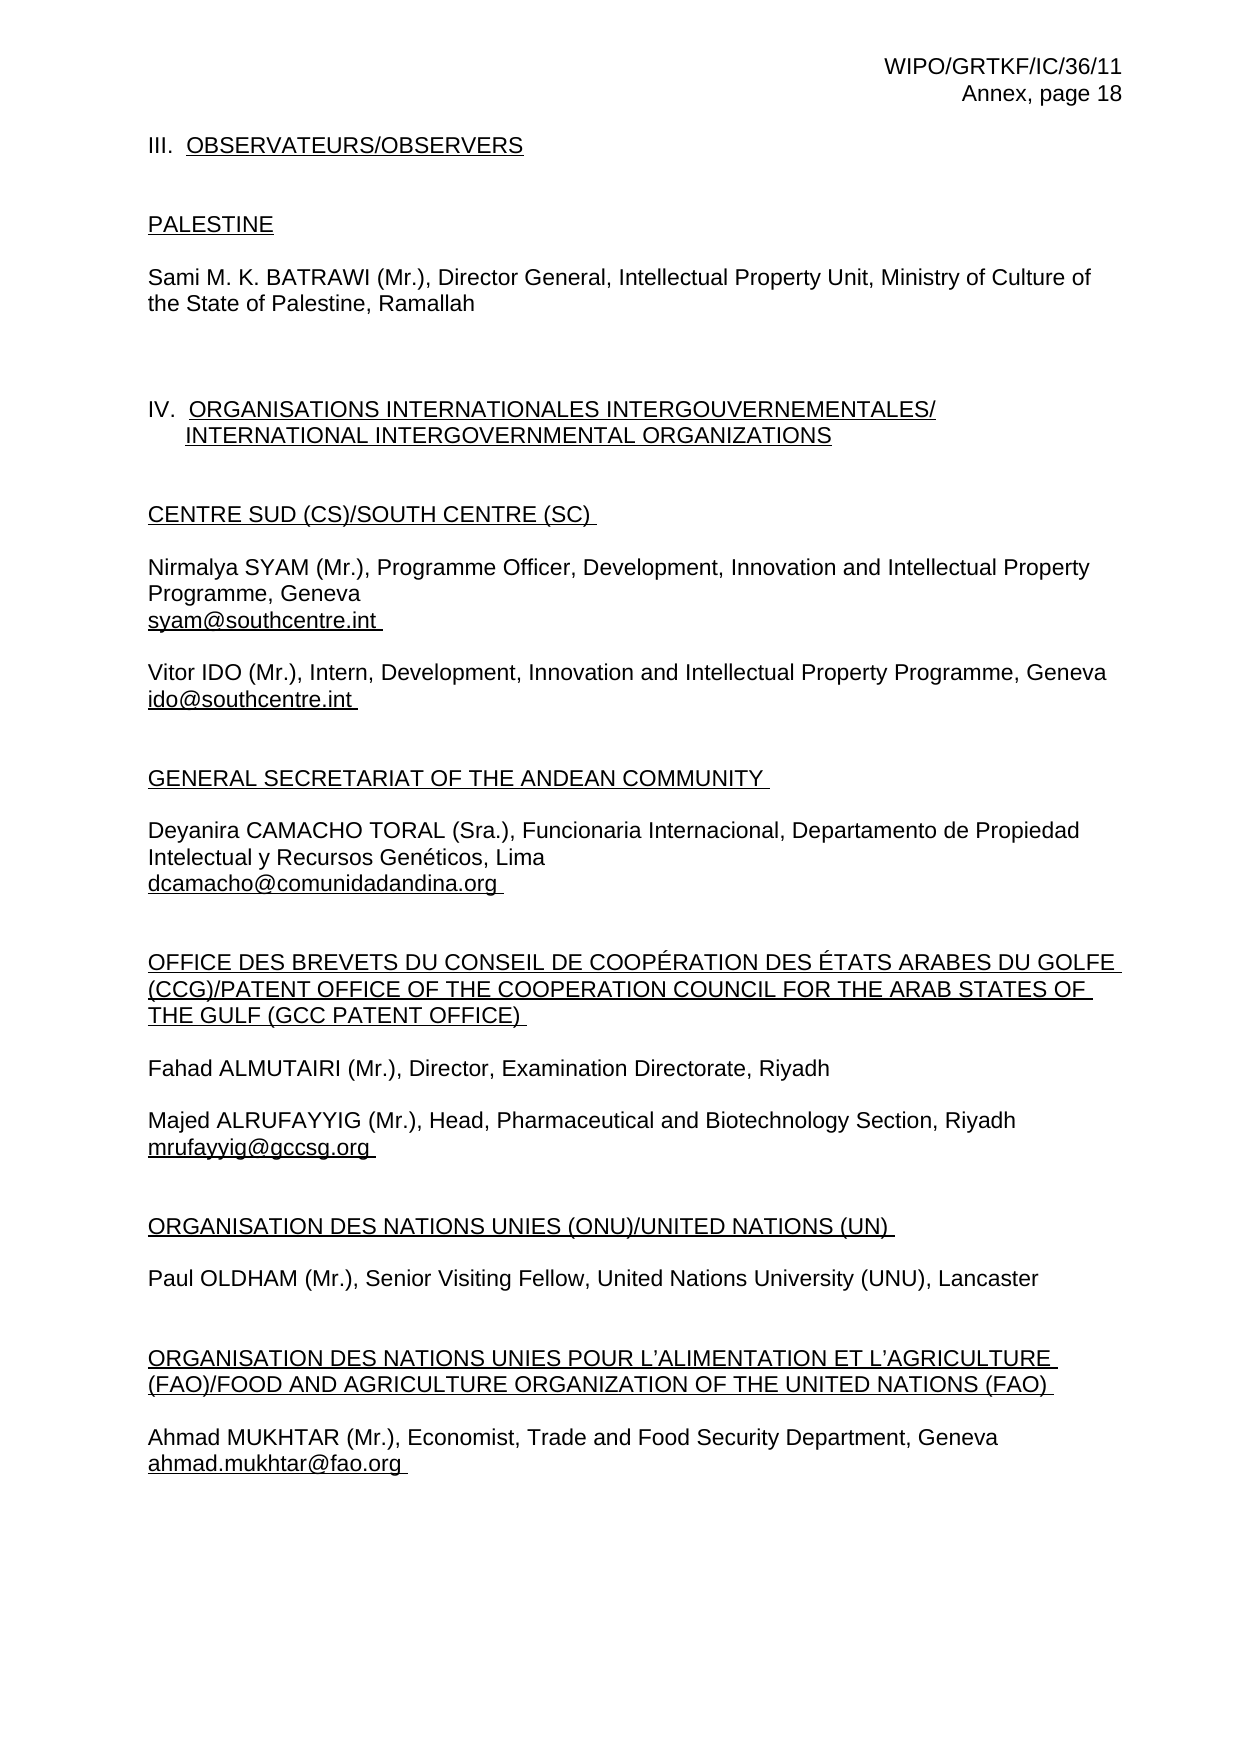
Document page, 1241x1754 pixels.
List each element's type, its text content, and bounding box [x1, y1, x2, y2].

text dcamacho@comunidadandina.org [148, 870, 1122, 896]
text OFFICE DES BREVETS DU CONSEIL DE COOPÉRATION DES ÉTATS ARABES DU GOLFE (CCG)/PATENT OFFICE OF THE COOPERATION COUNCIL FOR THE ARAB STATES OF THE GULF (GCC PATENT OFFICE) [148, 973, 1122, 1028]
text IV. ORGANISATIONS INTERNATIONALES INTERGOUVERNEMENTALES/ INTERNATIONAL INTERGOVERNMENTAL ORGANIZATIONS [148, 396, 1122, 448]
text Fahad ALMUTAIRI (Mr.), Director, Examination Directorate, Riyadh [148, 1054, 1122, 1081]
text OFFICE DES BREVETS DU CONSEIL DE COOPÉRATION DES ÉTATS ARABES DU GOLFE (CCG)/PATENT OFFICE OF THE COOPERATION COUNCIL FOR THE ARAB STATES OF THE GULF (GCC PATENT OFFICE) [148, 949, 1122, 972]
text Sami M. K. BATRAWI (Mr.), Director General, Intellectual Property Unit, Ministry of Culture of the State of Palestine, Ramallah [148, 264, 1122, 317]
text ido@southcentre.int [148, 686, 1122, 712]
text Ahmad MUKHTAR (Mr.), Economist, Trade and Food Security Department, Geneva [148, 1423, 1122, 1450]
text III. OBSERVATEURS/OBSERVERS [148, 132, 1122, 158]
text ahmad.mukhtar@fao.org [148, 1450, 1122, 1476]
text mrufayyig@gccsg.org [148, 1134, 1122, 1160]
text CENTRE SUD (CS)/SOUTH CENTRE (SC) [148, 501, 1122, 527]
text ORGANISATION DES NATIONS UNIES (ONU)/UNITED NATIONS (UN) [148, 1213, 1122, 1239]
text GENERAL SECRETARIAT OF THE ANDEAN COMMUNITY [148, 765, 1122, 791]
text Deyanira CAMACHO TORAL (Sra.), Funcionaria Internacional, Departamento de Propiedad Intelectual y Recursos Genéticos, Lima [148, 817, 1122, 870]
text Paul OLDHAM (Mr.), Senior Visiting Fellow, United Nations University (UNU), Lancaster [148, 1265, 1122, 1292]
text PALESTINE [148, 211, 1122, 238]
text Majed ALRUFAYYIG (Mr.), Head, Pharmaceutical and Biotechnology Section, Riyadh [148, 1107, 1122, 1134]
text Nirmalya SYAM (Mr.), Programme Officer, Development, Innovation and Intellectual Property Programme, Geneva [148, 554, 1122, 607]
text syam@southcentre.int [148, 607, 1122, 633]
text Vitor IDO (Mr.), Intern, Development, Innovation and Intellectual Property Programme, Geneva [148, 659, 1122, 686]
text ORGANISATION DES NATIONS UNIES POUR L’ALIMENTATION ET L’AGRICULTURE (FAO)/FOOD AND AGRICULTURE ORGANIZATION OF THE UNITED NATIONS (FAO) [148, 1344, 1122, 1397]
